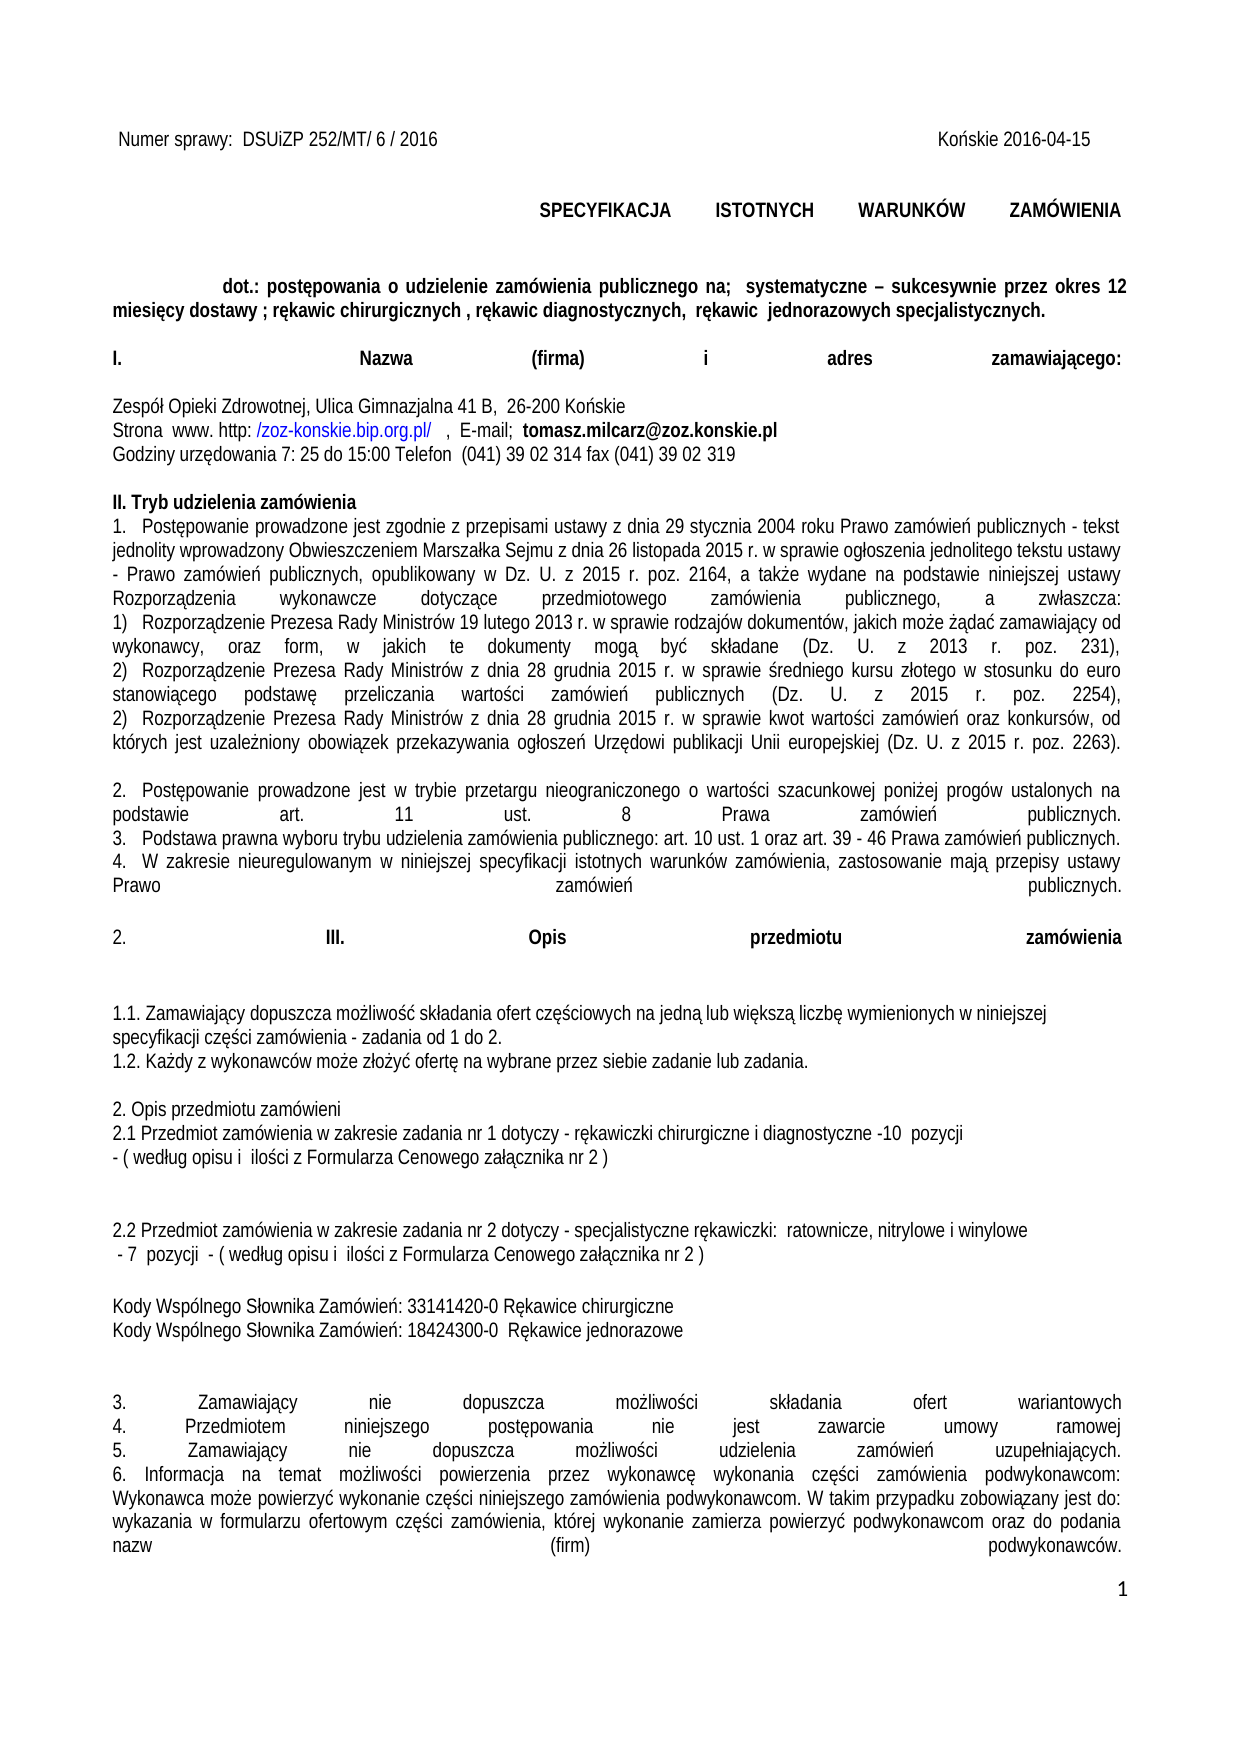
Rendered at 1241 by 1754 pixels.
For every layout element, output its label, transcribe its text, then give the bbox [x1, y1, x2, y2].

text - 7 pozycji - ( według opisu i ilości z Formularza Cenowego załącznika nr 2 ) [112, 1242, 1110, 1294]
text Godziny urzędowania 7: 25 do 15:00 Telefon (041) 39 02 314 fax (041) 39 02 319 [112, 442, 1122, 466]
text SPECYFIKACJA ISTOTNYCH WARUNKÓW ZAMÓWIENIA [112, 174, 1122, 250]
text II. Tryb udzielenia zamówienia [112, 466, 1122, 514]
text dot.: postępowania o udzielenie zamówienia publicznego na; systematyczne – sukcesywnie przez okres 12 miesięcy dostawy ; rękawic chirurgicznych , rękawic diagnostycznych, rękawic jednorazowych specjalistycznych. [112, 274, 1128, 322]
text Strona www. , E-mail; tomasz.milcarz@zoz.konskie.pl [112, 418, 1122, 442]
text - ( według opisu i ilości z Formularza Cenowego załącznika nr 2 ) [112, 1145, 1126, 1197]
list III. Opis przedmiotu zamówienia [112, 925, 1122, 977]
text 1.1. Zamawiający dopuszcza możliwość składania ofert częściowych na jedną lub większą liczbę wymienionych w niniejszej specyfikacji części zamówienia - zadania od 1 do 2. 1.2. Każdy z wykonawców może złożyć ofertę na wybrane przez siebie zadanie lub zadania. 2. Opis przedmiotu zamówieni 2.1 Przedmiot zamówienia w zakresie zadania nr 1 dotyczy - rękawiczki chirurgiczne i diagnostyczne -10 pozycji [112, 977, 1110, 1145]
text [112, 1389, 1122, 1557]
text 2.2 Przedmiot zamówienia w zakresie zadania nr 2 dotyczy - specjalistyczne rękawiczki: ratownicze, nitrylowe i winylowe [112, 1218, 1110, 1242]
text Kody Wspólnego Słownika Zamówień: 33141420-0 Rękawice chirurgiczne [112, 1294, 1128, 1318]
text Numer sprawy: DSUiZP 252/MT/ 6 / 2016 Końskie 2016-04-15 [481, 127, 1122, 151]
text Kody Wspólnego Słownika Zamówień: 18424300-0 Rękawice jednorazowe [112, 1318, 1128, 1342]
text I. Nazwa (firma) i adres zamawiającego: Zespół Opieki Zdrowotnej, Ulica Gimnazjalna 41 B, 26-200 Końskie [112, 346, 1122, 418]
list Postępowanie prowadzone jest zgodnie z przepisami ustawy z dnia 29 stycznia 2004 roku Prawo zamówień publicznych - tekst jednolity wprowadzony Obwieszczeniem Marszałka Sejmu z dnia 26 listopada 2015 r. w sprawie ogłoszenia jednolitego tekstu ustawy - Prawo zamówień publicznych, opublikowany w Dz. U. z 2015 r. poz. 2164, a także wydane na podstawie niniejszej ustawy Rozporządzenia wykonawcze dotyczące przedmiotowego zamówienia publicznego, a zwłaszcza: 1) Rozporządzenie Prezesa Rady Ministrów 19 lutego 2013 r. w sprawie rodzajów dokumentów, jakich może żądać zamawiający od wykonawcy, oraz form, w jakich te dokumenty mogą być składane (Dz. U. z 2013 r. poz. 231), 2) Rozporządzenie Prezesa Rady Ministrów z dnia 28 grudnia 2015 r. w sprawie średniego kursu złotego w stosunku do euro stanowiącego podstawę przeliczania wartości zamówień publicznych (Dz. U. z 2015 r. poz. 2254), 2) Rozporządzenie Prezesa Rady Ministrów z dnia 28 grudnia 2015 r. w sprawie kwot wartości zamówień oraz konkursów, od których jest uzależniony obowiązek przekazywania ogłoszeń Urzędowi publikacji Unii europejskiej (Dz. U. z 2015 r. poz. 2263). 2. Postępowanie prowadzone jest w trybie przetargu nieograniczonego o wartości szacunkowej poniżej progów ustalonych na podstawie art. 11 ust. 8 Prawa zamówień publicznych. 3. Podstawa prawna wyboru trybu udzielenia zamówienia publicznego: art. 10 ust. 1 oraz art. 39 - 46 Prawa zamówień publicznych. 4. W zakresie nieuregulowanym w niniejszej specyfikacji istotnych warunków zamówienia, zastosowanie mają przepisy ustawy Prawo zamówień publicznych. [112, 514, 1122, 925]
